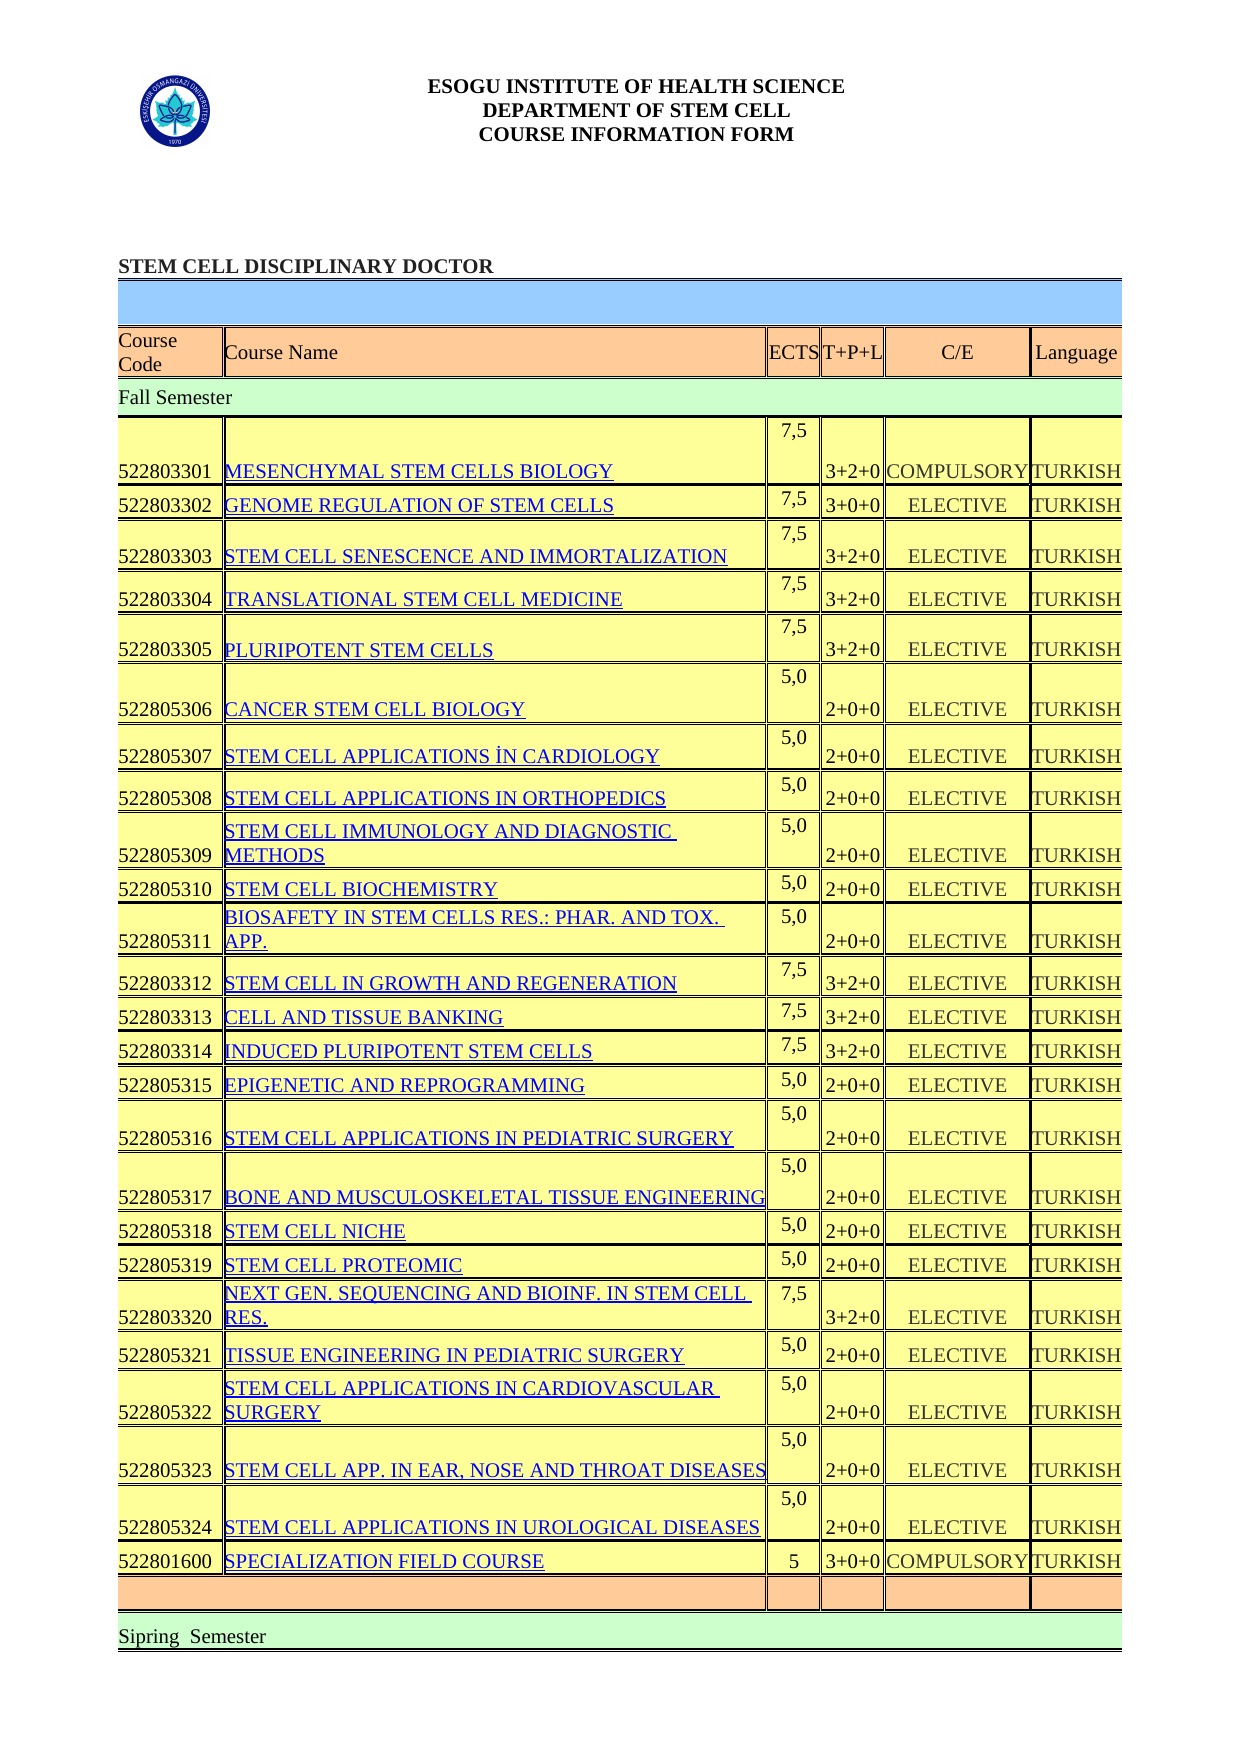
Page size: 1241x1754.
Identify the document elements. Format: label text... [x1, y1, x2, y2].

table_cell 3+2+0 [822, 418, 883, 483]
table_cell 3+2+0 [822, 1281, 883, 1329]
table_cell 5,0 [768, 725, 819, 768]
table_cell 7,5 [768, 572, 819, 611]
table_cell 2+0+0 [822, 664, 883, 721]
table_cell Course Name [226, 328, 765, 376]
table_cell ELECTIVE [886, 957, 1029, 995]
table_cell 522805309 [118, 813, 222, 867]
table_cell STEM CELL SENESCENCE AND IMMORTALIZATION [226, 521, 765, 568]
table_cell 522803303 [118, 521, 222, 568]
table_cell TISSUE ENGINEERING IN PEDIATRIC SURGERY [226, 1332, 765, 1367]
table_cell TURKISH [1032, 998, 1122, 1029]
table_header [118, 281, 1122, 324]
table_cell GENOME REGULATION OF STEM CELLS [226, 486, 765, 517]
table_cell ELECTIVE [886, 1427, 1029, 1482]
table_cell 5,0 [768, 870, 819, 901]
table_cell NEXT GEN. SEQUENCING AND BIOINF. IN STEM CELL RES. [226, 1281, 765, 1329]
table_cell 2+0+0 [822, 904, 883, 953]
table_cell [886, 1577, 1029, 1609]
table_cell 522805319 [118, 1246, 222, 1277]
table_cell ELECTIVE [886, 870, 1029, 901]
table_cell Fall Semester [118, 379, 1122, 415]
table_cell TURKISH [1032, 418, 1122, 483]
table_cell 2+0+0 [822, 1067, 883, 1097]
table_cell 3+2+0 [822, 1032, 883, 1063]
table_cell 2+0+0 [822, 1212, 883, 1243]
table_cell 522803305 [118, 615, 222, 661]
table_cell TURKISH [1032, 1486, 1122, 1539]
table_cell 2+0+0 [822, 813, 883, 867]
table_cell 5,0 [768, 772, 819, 810]
table_cell ELECTIVE [886, 1246, 1029, 1277]
table_cell STEM CELL IN GROWTH AND REGENERATION [226, 957, 765, 995]
table_cell TURKISH [1032, 664, 1122, 721]
table_cell [768, 1577, 819, 1609]
table_cell ELECTIVE [886, 725, 1029, 768]
table_cell CELL AND TISSUE BANKING [226, 998, 765, 1029]
table_cell 2+0+0 [822, 1153, 883, 1209]
table_cell ELECTIVE [886, 904, 1029, 953]
table_cell 5,0 [768, 1067, 819, 1097]
table_cell 7,5 [768, 418, 819, 483]
table_cell 3+2+0 [822, 615, 883, 661]
table_cell 2+0+0 [822, 772, 883, 810]
table_cell 3+2+0 [822, 572, 883, 611]
table_cell PLURIPOTENT STEM CELLS [226, 615, 765, 661]
table_cell TURKISH [1032, 813, 1122, 867]
table_cell 522805321 [118, 1332, 222, 1367]
table_cell 522803320 [118, 1281, 222, 1329]
table_cell ELECTIVE [886, 998, 1029, 1029]
table_cell 5,0 [768, 813, 819, 867]
table_cell 5,0 [768, 1153, 819, 1209]
table_cell 522805311 [118, 904, 222, 953]
table_cell Sipring Semester [118, 1613, 1122, 1648]
table_cell [118, 1577, 765, 1609]
table_cell 5,0 [768, 1486, 819, 1539]
table_cell 522801600 [118, 1542, 222, 1573]
table_cell MESENCHYMAL STEM CELLS BIOLOGY [226, 418, 765, 483]
table_cell TURKISH [1032, 725, 1122, 768]
table_cell 522803313 [118, 998, 222, 1029]
table_cell 2+0+0 [822, 1246, 883, 1277]
table_cell TURKISH [1032, 1281, 1122, 1329]
table_cell TURKISH [1032, 572, 1122, 611]
table_cell 522805310 [118, 870, 222, 901]
table_cell 522803304 [118, 572, 222, 611]
table_cell STEM CELL APP. IN EAR, NOSE AND THROAT DISEASES [226, 1427, 765, 1479]
table_cell ELECTIVE [886, 486, 1029, 517]
table_cell 7,5 [768, 998, 819, 1029]
table_cell STEM CELL APPLICATIONS IN UROLOGICAL DISEASES [226, 1486, 765, 1539]
table_cell TURKISH [1032, 1427, 1122, 1482]
table_cell STEM CELL APPLICATIONS IN ORTHOPEDICS [226, 772, 765, 810]
text STEM CELL DISCIPLINARY DOCTOR [118, 225, 1122, 278]
table_cell 7,5 [768, 615, 819, 661]
table_cell 5,0 [768, 904, 819, 953]
table_cell 522805307 [118, 725, 222, 768]
table_cell TURKISH [1032, 1101, 1122, 1150]
table_cell BIOSAFETY IN STEM CELLS RES.: PHAR. AND TOX. APP. [226, 904, 765, 953]
table_cell C/E [886, 328, 1029, 376]
table_cell ELECTIVE [886, 664, 1029, 721]
table_cell TURKISH [1032, 615, 1122, 661]
table_cell STEM CELL APPLICATIONS IN PEDIATRIC SURGERY [226, 1101, 765, 1150]
table_cell 7,5 [768, 486, 819, 517]
table_cell 2+0+0 [822, 725, 883, 768]
table_cell TURKISH [1032, 1371, 1122, 1424]
table_cell TURKISH [1032, 1332, 1122, 1367]
table_cell ELECTIVE [886, 1101, 1029, 1150]
table_cell 2+0+0 [822, 1101, 883, 1150]
table_cell 522805318 [118, 1212, 222, 1243]
table_cell TURKISH [1032, 1067, 1122, 1097]
table_cell 522805322 [118, 1371, 222, 1424]
table_cell STEM CELL NICHE [226, 1212, 765, 1243]
table_cell ELECTIVE [886, 1032, 1029, 1063]
table_cell 5,0 [768, 1427, 819, 1482]
table_cell COMPULSORY [886, 418, 1029, 483]
table_cell ELECTIVE [886, 521, 1029, 568]
table_cell ELECTIVE [886, 572, 1029, 611]
table_cell TURKISH [1032, 1153, 1122, 1209]
table_cell 522805308 [118, 772, 222, 810]
table_cell STEM CELL APPLICATIONS İN CARDIOLOGY [226, 725, 765, 768]
table_cell TRANSLATIONAL STEM CELL MEDICINE [226, 572, 765, 611]
table_cell COMPULSORY [886, 1542, 1029, 1573]
table_cell 3+2+0 [822, 521, 883, 568]
table_cell 5,0 [768, 1371, 819, 1424]
table_cell ELECTIVE [886, 1281, 1029, 1329]
table_cell INDUCED PLURIPOTENT STEM CELLS [226, 1032, 765, 1063]
table_cell TURKISH [1032, 904, 1122, 953]
table_cell ELECTIVE [886, 615, 1029, 661]
table_cell ELECTIVE [886, 1486, 1029, 1539]
table_cell 5,0 [768, 664, 819, 721]
table_cell TURKISH [1032, 870, 1122, 901]
table_cell Language [1032, 328, 1122, 376]
picture [139, 73, 210, 149]
table_cell 522803314 [118, 1032, 222, 1063]
table_cell STEM CELL IMMUNOLOGY AND DIAGNOSTIC METHODS [226, 813, 765, 867]
table_cell TURKISH [1032, 1212, 1122, 1243]
table_cell 2+0+0 [822, 1371, 883, 1424]
table_cell 2+0+0 [822, 870, 883, 901]
table_cell ELECTIVE [886, 772, 1029, 810]
table_cell TURKISH [1032, 521, 1122, 568]
table_cell SPECIALIZATION FIELD COURSE [226, 1542, 765, 1573]
table_cell 3+2+0 [822, 998, 883, 1029]
table_cell ELECTIVE [886, 813, 1029, 867]
table_cell 7,5 [768, 957, 819, 995]
table_cell TURKISH [1032, 957, 1122, 995]
table_cell ELECTIVE [886, 1067, 1029, 1097]
table_cell 522805317 [118, 1153, 222, 1209]
table_cell Course Code [118, 328, 222, 376]
table_cell TURKISH [1032, 1542, 1122, 1573]
table_cell STEM CELL PROTEOMIC [226, 1246, 765, 1277]
table_cell [822, 1577, 883, 1609]
table_cell STEM CELL BIOCHEMISTRY [226, 870, 765, 901]
table_cell BONE AND MUSCULOSKELETAL TISSUE ENGINEERING [226, 1153, 765, 1205]
table_cell TURKISH [1032, 486, 1122, 517]
table_cell 5,0 [768, 1101, 819, 1150]
table_cell TURKISH [1032, 772, 1122, 810]
table_cell 7,5 [768, 1032, 819, 1063]
table_cell 7,5 [768, 1281, 819, 1329]
table_cell 5 [768, 1542, 819, 1573]
table_cell ELECTIVE [886, 1153, 1029, 1209]
table_cell 2+0+0 [822, 1486, 883, 1539]
table_cell 2+0+0 [822, 1332, 883, 1367]
table_cell 522803302 [118, 486, 222, 517]
table_cell 5,0 [768, 1246, 819, 1277]
table_cell ELECTIVE [886, 1332, 1029, 1367]
table_cell 522803301 [118, 418, 222, 483]
table_cell 5,0 [768, 1212, 819, 1243]
table_cell [1032, 1577, 1122, 1609]
table_cell ELECTIVE [886, 1371, 1029, 1424]
table_cell TURKISH [1032, 1032, 1122, 1063]
table_cell STEM CELL APPLICATIONS IN CARDIOVASCULAR SURGERY [226, 1371, 765, 1424]
table_cell 522805323 [118, 1427, 222, 1482]
table_cell 3+2+0 [822, 957, 883, 995]
table_cell ECTS [768, 328, 819, 376]
table_cell 5,0 [768, 1332, 819, 1367]
table_cell 522805324 [118, 1486, 222, 1539]
table_cell EPIGENETIC AND REPROGRAMMING [226, 1067, 765, 1097]
table_cell 2+0+0 [822, 1427, 883, 1482]
table_cell 522805306 [118, 664, 222, 721]
table_cell 7,5 [768, 521, 819, 568]
table_cell 522803312 [118, 957, 222, 995]
table_cell 3+0+0 [822, 1542, 883, 1573]
table_cell CANCER STEM CELL BIOLOGY [226, 664, 765, 721]
table_cell T+P+L [822, 328, 883, 376]
table_cell 522805315 [118, 1067, 222, 1097]
table_cell 3+0+0 [822, 486, 883, 517]
table_cell TURKISH [1032, 1246, 1122, 1277]
table_cell ELECTIVE [886, 1212, 1029, 1243]
table_cell 522805316 [118, 1101, 222, 1150]
